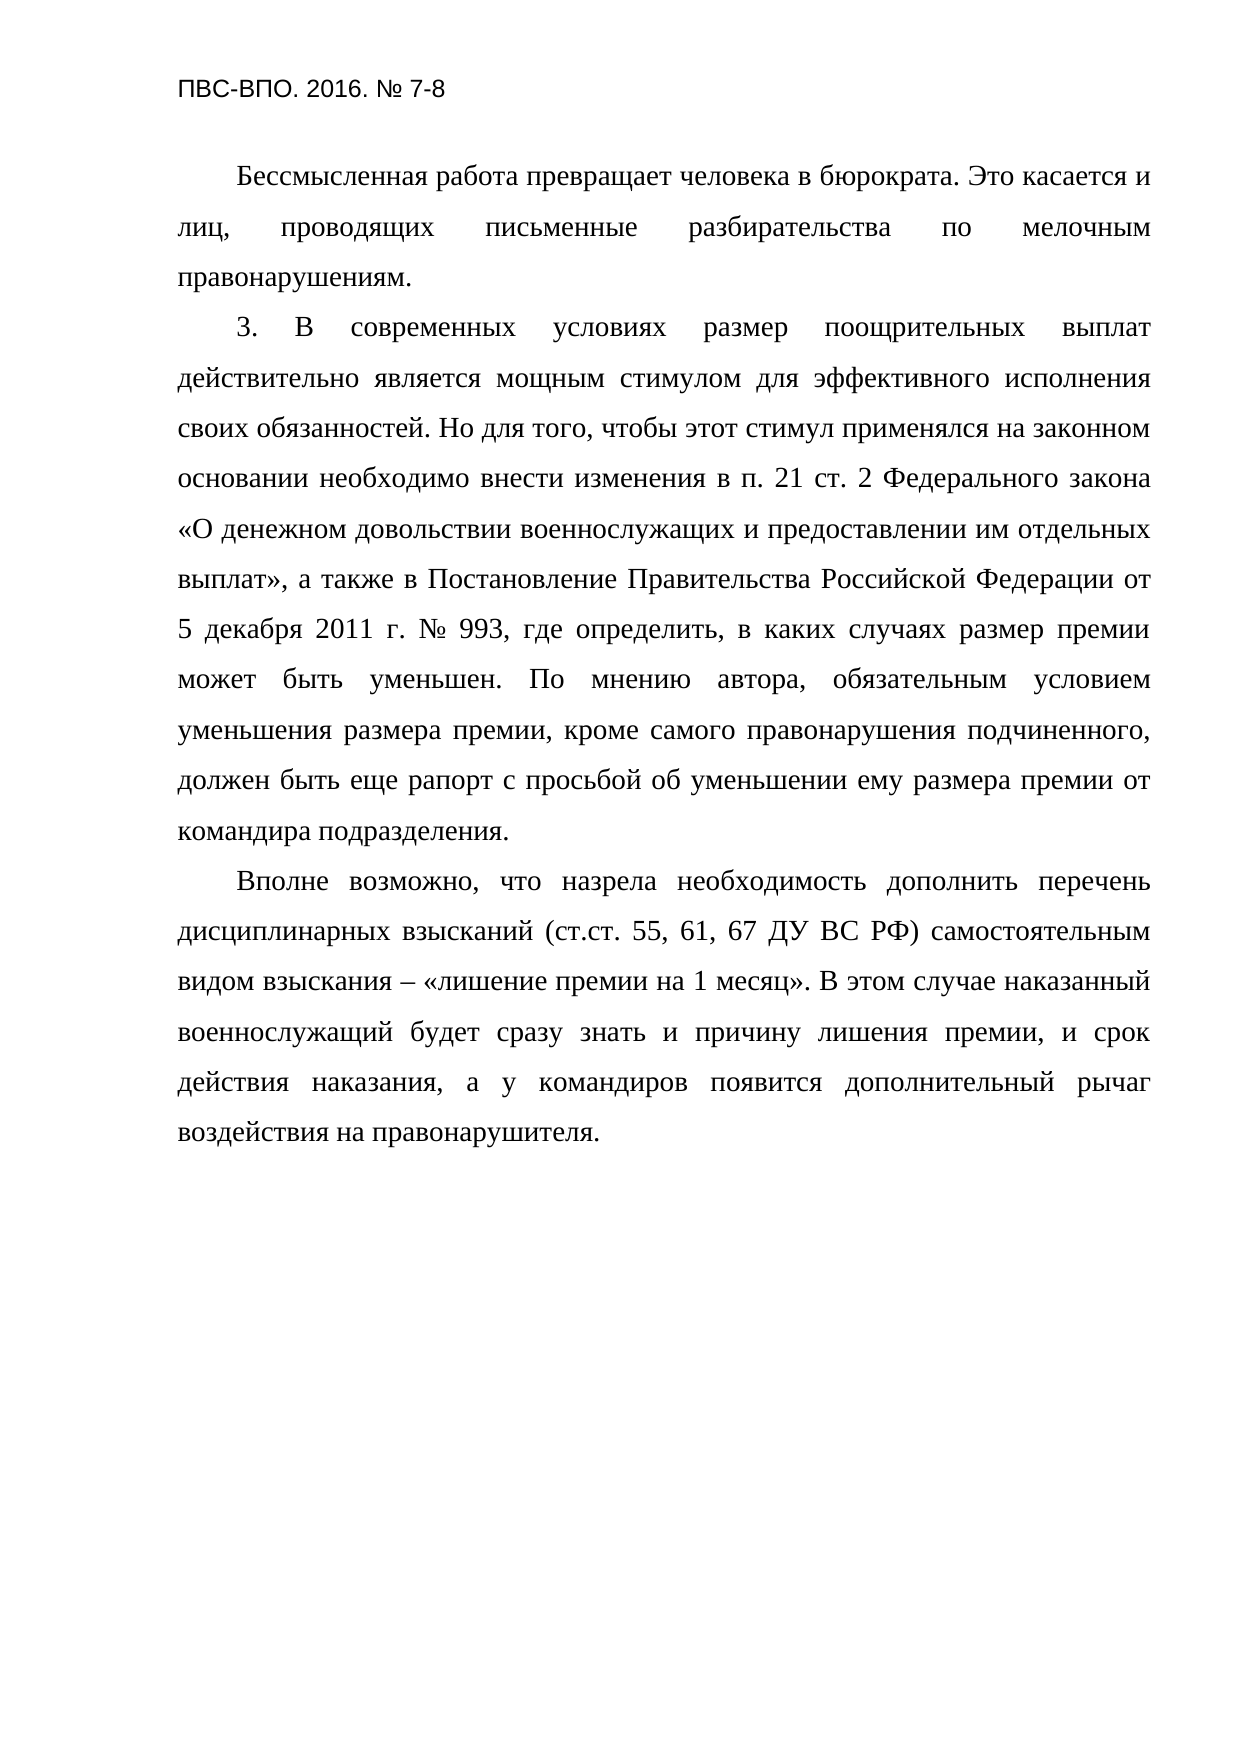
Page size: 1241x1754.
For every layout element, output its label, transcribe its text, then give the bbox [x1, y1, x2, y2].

text Вполне возможно, что назрела необходимость дополнить перечень дисциплинарных взысканий (ст.ст. 55, 61, 67 ДУ ВС РФ) самостоятельным видом взыскания – «лишение премии на 1 месяц». В этом случае наказанный военнослужащий будет сразу знать и причину лишения премии, и срок действия наказания, а у командиров появится дополнительный рычаг воздействия на правонарушителя. [177, 863, 1152, 1148]
text Бессмысленная работа превращает человека в бюрократа. Это касается и лиц, проводящих письменные разбирательства по мелочным правонарушениям. [177, 158, 1152, 293]
text 3. В современных условиях размер поощрительных выплат действительно является мощным стимулом для эффективного исполнения своих обязанностей. Но для того, чтобы этот стимул применялся на законном основании необходимо внести изменения в п. 21 ст. 2 Федерального закона «О денежном довольствии военнослужащих и предоставлении им отдельных выплат», а также в Постановление Правительства Российской Федерации от 5 декабря 2011 г. № 993, где определить, в каких случаях размер премии может быть уменьшен. По мнению автора, обязательным условием уменьшения размера премии, кроме самого правонарушения подчиненного, должен быть еще рапорт с просьбой об уменьшении ему размера премии от командира подразделения. [177, 309, 1152, 846]
